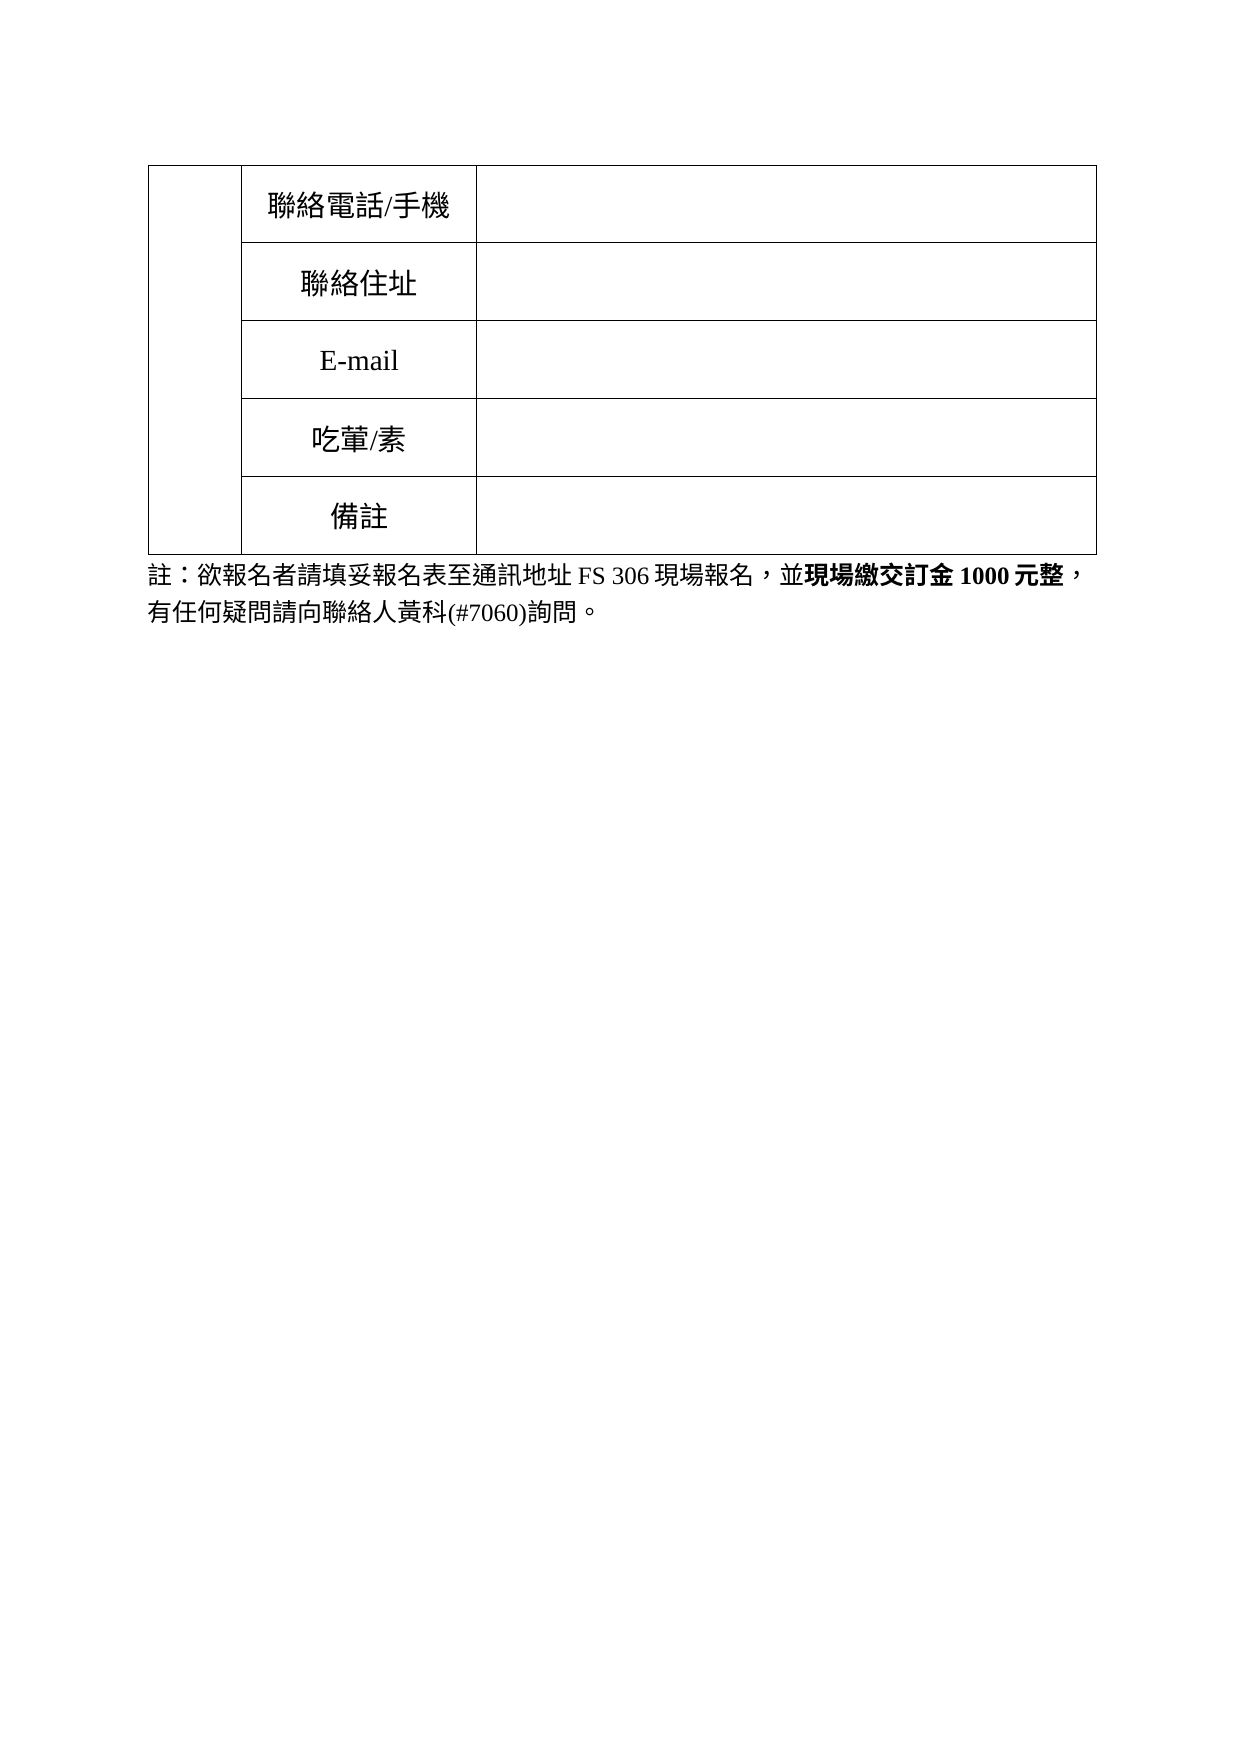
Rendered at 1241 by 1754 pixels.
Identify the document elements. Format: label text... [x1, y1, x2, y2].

text 註：欲報名者請填妥報名表至通訊地址FS 306現場報名，並現場繳交訂金1000元整，有任何疑問請向聯絡人黃科(#7060)詢問。 [148, 555, 1092, 629]
table_cell [477, 166, 1096, 242]
table_cell 聯絡住址 [242, 243, 476, 320]
table_cell [477, 243, 1096, 320]
table_cell 聯絡電話/手機 [242, 166, 476, 242]
table_cell [477, 321, 1096, 398]
table_cell 吃葷/素 [242, 399, 476, 476]
table_cell [477, 477, 1096, 553]
table_cell 備註 [242, 477, 476, 553]
table_cell E-mail [242, 321, 476, 398]
table_cell [477, 399, 1096, 476]
